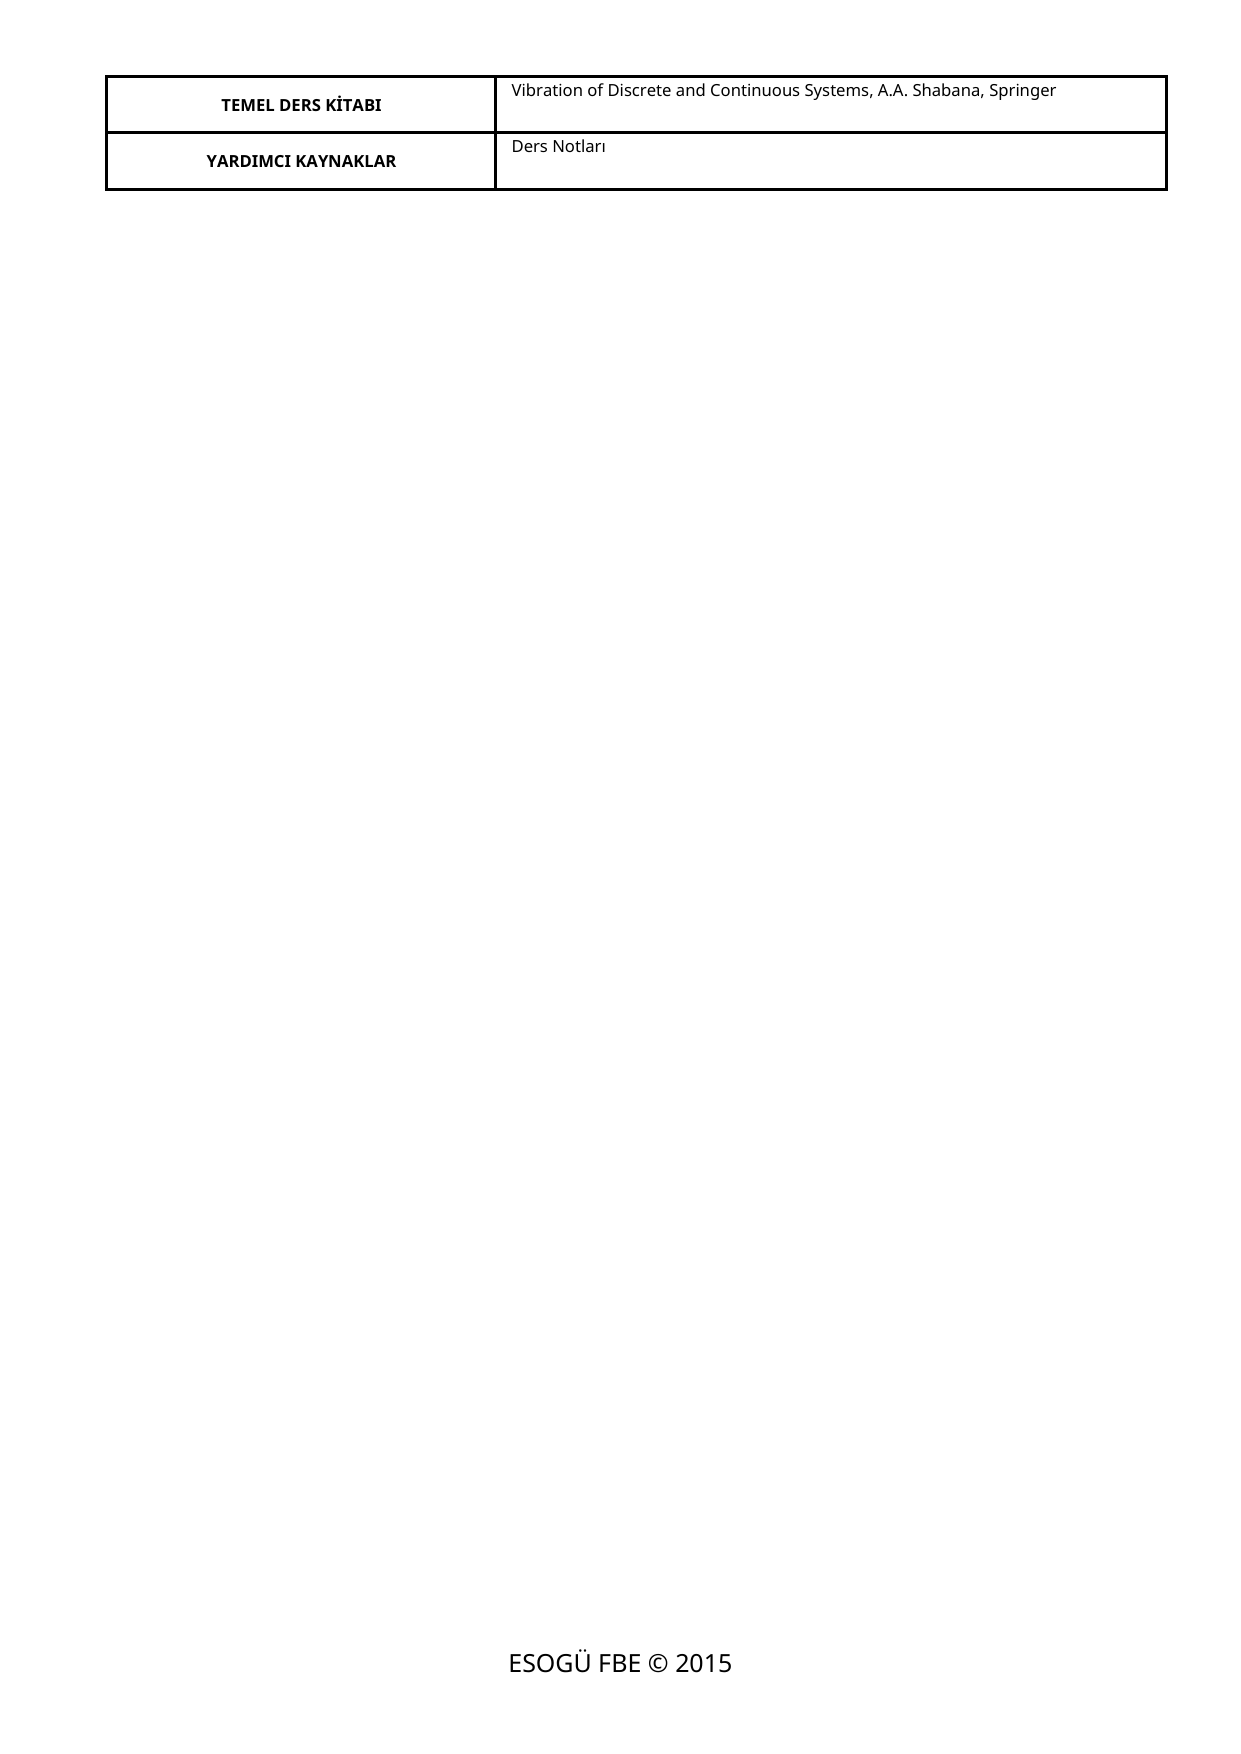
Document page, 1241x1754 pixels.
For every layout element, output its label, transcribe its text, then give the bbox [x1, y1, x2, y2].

table_cell YARDIMCI KAYNAKLAR [108, 134, 494, 187]
table_cell Vibration of Discrete and Continuous Systems, A.A. Shabana, Springer [497, 78, 1165, 131]
table_cell Ders Notları [497, 134, 1165, 187]
table_cell TEMEL DERS KİTABI [108, 78, 494, 131]
